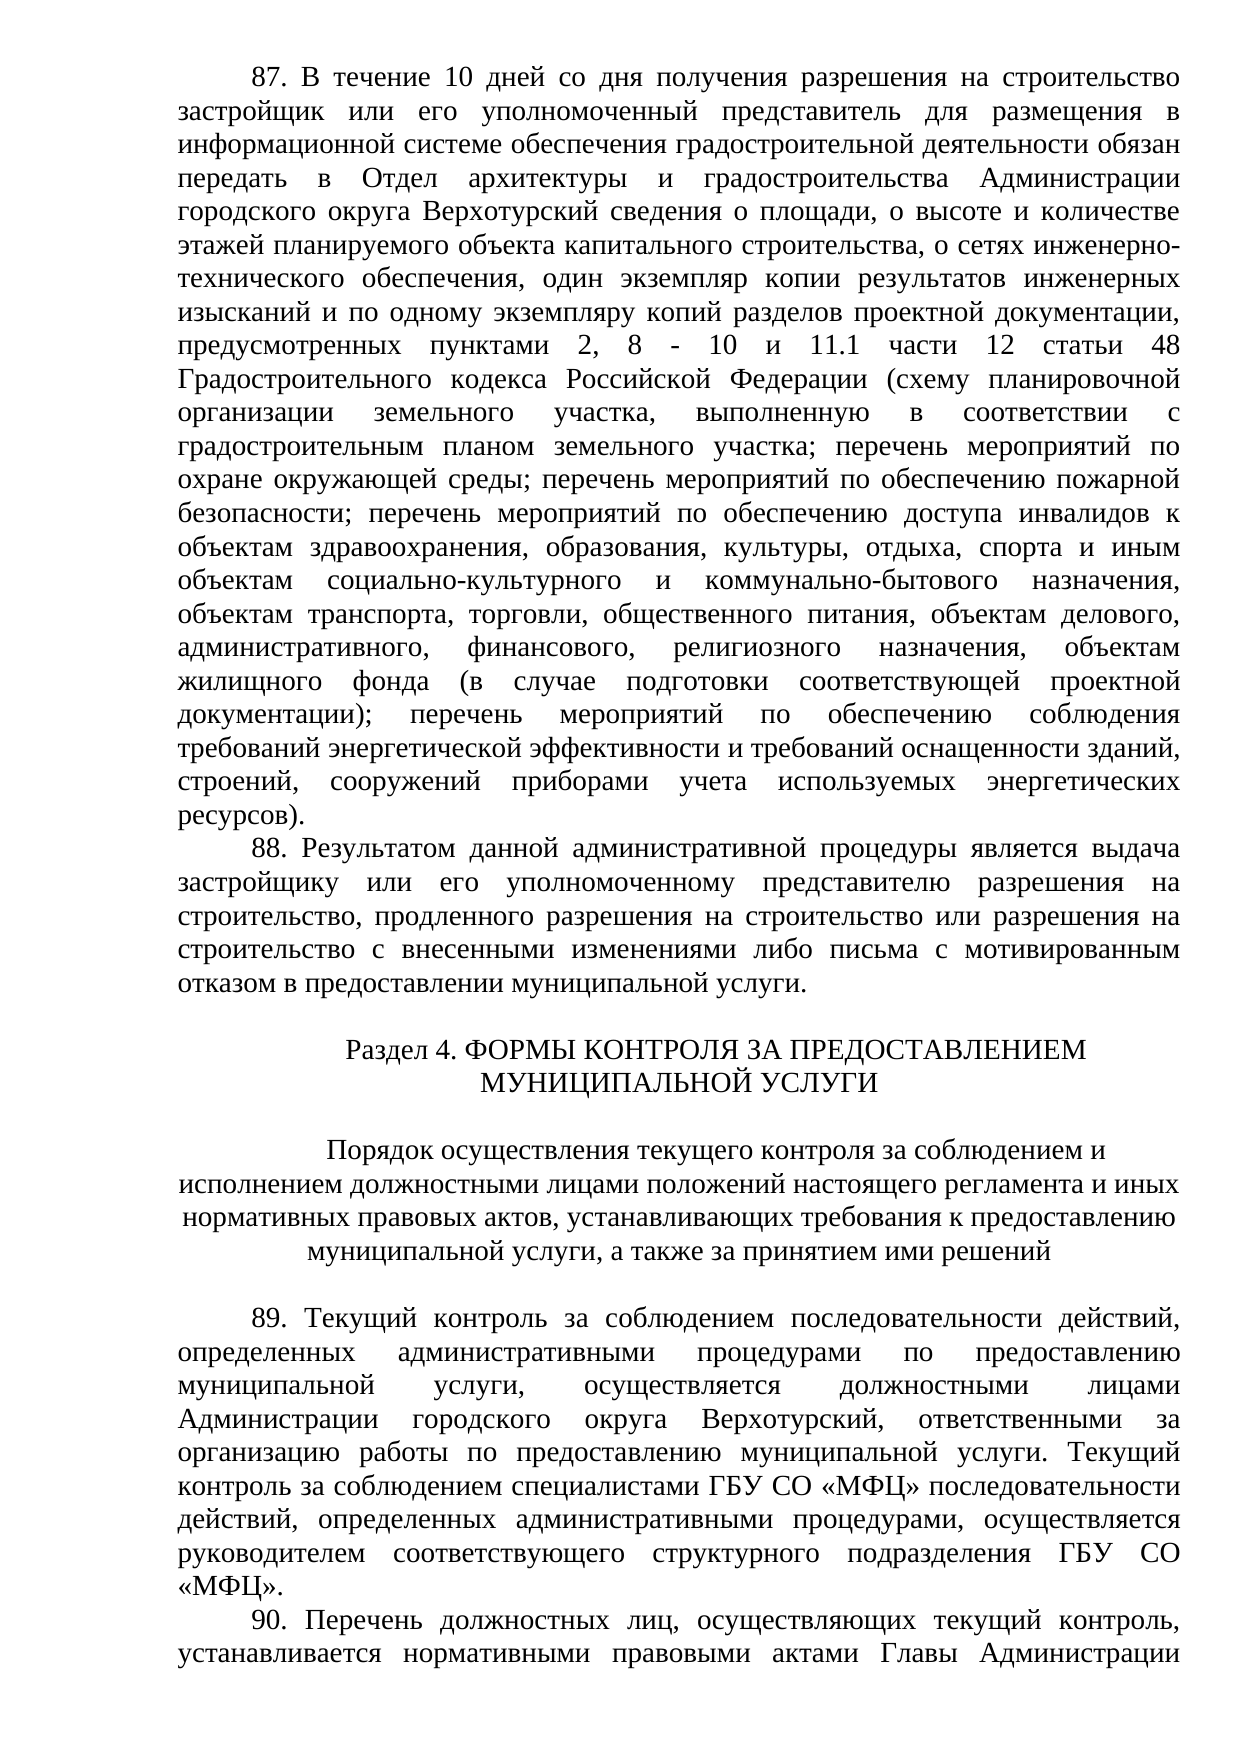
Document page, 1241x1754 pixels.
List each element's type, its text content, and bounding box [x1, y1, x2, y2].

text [177, 1602, 1181, 1669]
text Порядок осуществления текущего контроля за соблюдением и исполнением должностными лицами положений настоящего регламента и иных нормативных правовых актов, устанавливающих требования к предоставлению муниципальной услуги, а также за принятием ими решений [177, 1132, 1181, 1267]
text 88. Результатом данной административной процедуры является выдача застройщику или его уполномоченному представителю разрешения на строительство, продленного разрешения на строительство или разрешения на строительство с внесенными изменениями либо письма с мотивированным отказом в предоставлении муниципальной услуги. [177, 831, 1181, 998]
text Раздел 4. ФОРМЫ КОНТРОЛЯ ЗА ПРЕДОСТАВЛЕНИЕМ МУНИЦИПАЛЬНОЙ УСЛУГИ [177, 1032, 1181, 1099]
text 89. Текущий контроль за соблюдением последовательности действий, определенных административными процедурами по предоставлению муниципальной услуги, осуществляется должностными лицами Администрации городского округа Верхотурский, ответственными за организацию работы по предоставлению муниципальной услуги. Текущий контроль за соблюдением специалистами ГБУ СО «МФЦ» последовательности действий, определенных административными процедурами, осуществляется руководителем соответствующего структурного подразделения ГБУ СО «МФЦ». [177, 1300, 1181, 1602]
text 87. В течение 10 дней со дня получения разрешения на строительство застройщик или его уполномоченный представитель для размещения в информационной системе обеспечения градостроительной деятельности обязан передать в Отдел архитектуры и градостроительства Администрации городского округа Верхотурский сведения о площади, о высоте и количестве этажей планируемого объекта капитального строительства, о сетях инженерно-технического обеспечения, один экземпляр копии результатов инженерных изысканий и по одному экземпляру копий разделов проектной документации, предусмотренных пунктами 2, 8 - 10 и 11.1 части 12 статьи 48 Градостроительного кодекса Российской Федерации (схему планировочной организации земельного участка, выполненную в соответствии с градостроительным планом земельного участка; перечень мероприятий по охране окружающей среды; перечень мероприятий по обеспечению пожарной безопасности; перечень мероприятий по обеспечению доступа инвалидов к объектам здравоохранения, образования, культуры, отдыха, спорта и иным объектам социально-культурного и коммунально-бытового назначения, объектам транспорта, торговли, общественного питания, объектам делового, административного, финансового, религиозного назначения, объектам жилищного фонда (в случае подготовки соответствующей проектной документации); перечень мероприятий по обеспечению соблюдения требований энергетической эффективности и требований оснащенности зданий, строений, сооружений приборами учета используемых энергетических ресурсов). [177, 59, 1181, 831]
